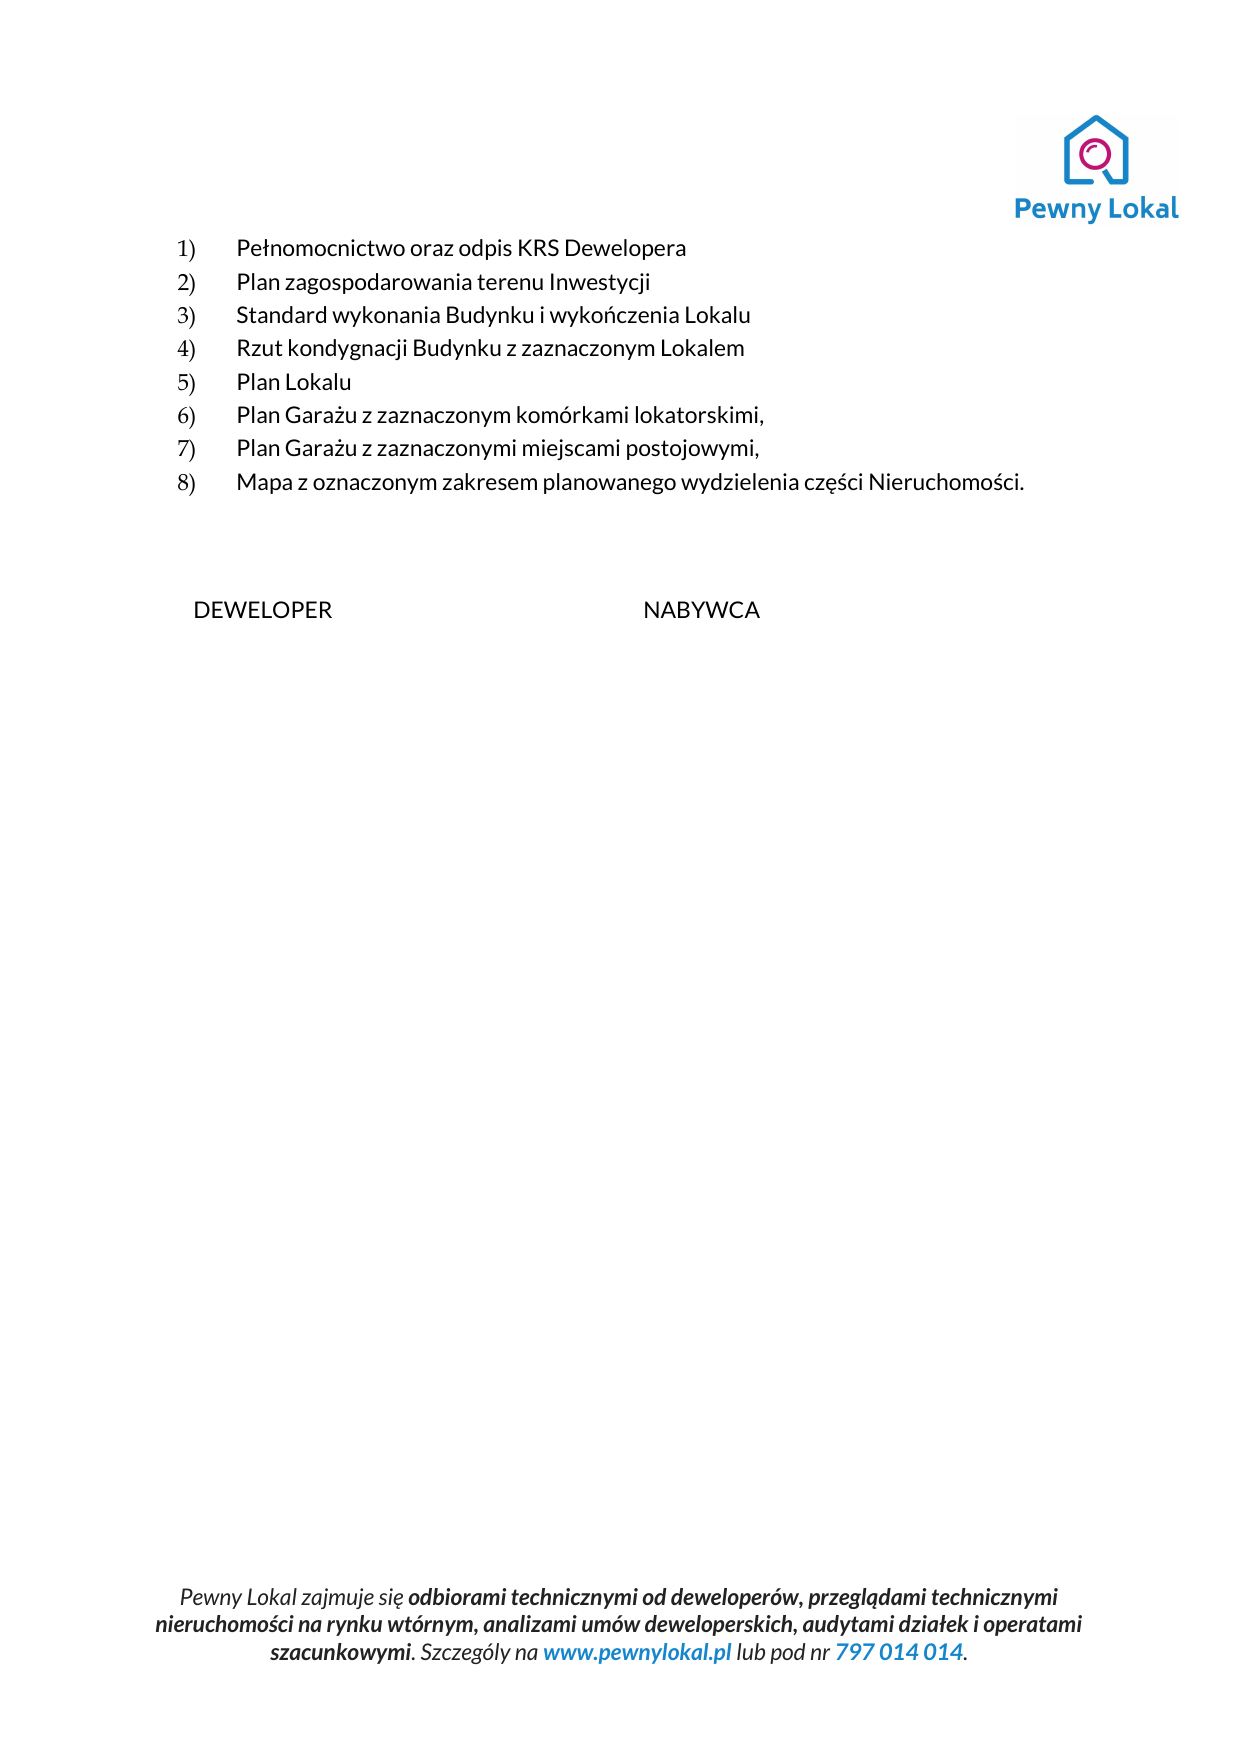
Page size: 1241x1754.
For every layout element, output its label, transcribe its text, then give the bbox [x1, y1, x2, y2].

list Pełnomocnictwo oraz odpis KRS Dewelopera [177, 234, 1122, 263]
picture [1015, 114, 1179, 226]
list Plan Garażu z zaznaczonymi miejscami postojowymi, [177, 434, 1122, 463]
list Rzut kondygnacji Budynku z zaznaczonym Lokalem [177, 334, 1122, 363]
list Mapa z oznaczonym zakresem planowanego wydzielenia części Nieruchomości. [177, 467, 1122, 497]
list Plan Garażu z zaznaczonym komórkami lokatorskimi, [177, 401, 1122, 430]
list Plan zagospodarowania terenu Inwestycji [177, 267, 1122, 297]
list Standard wykonania Budynku i wykończenia Lokalu [177, 301, 1122, 330]
text DEWELOPER NABYWCA [193, 596, 1122, 623]
list Plan Lokalu [177, 367, 1122, 397]
